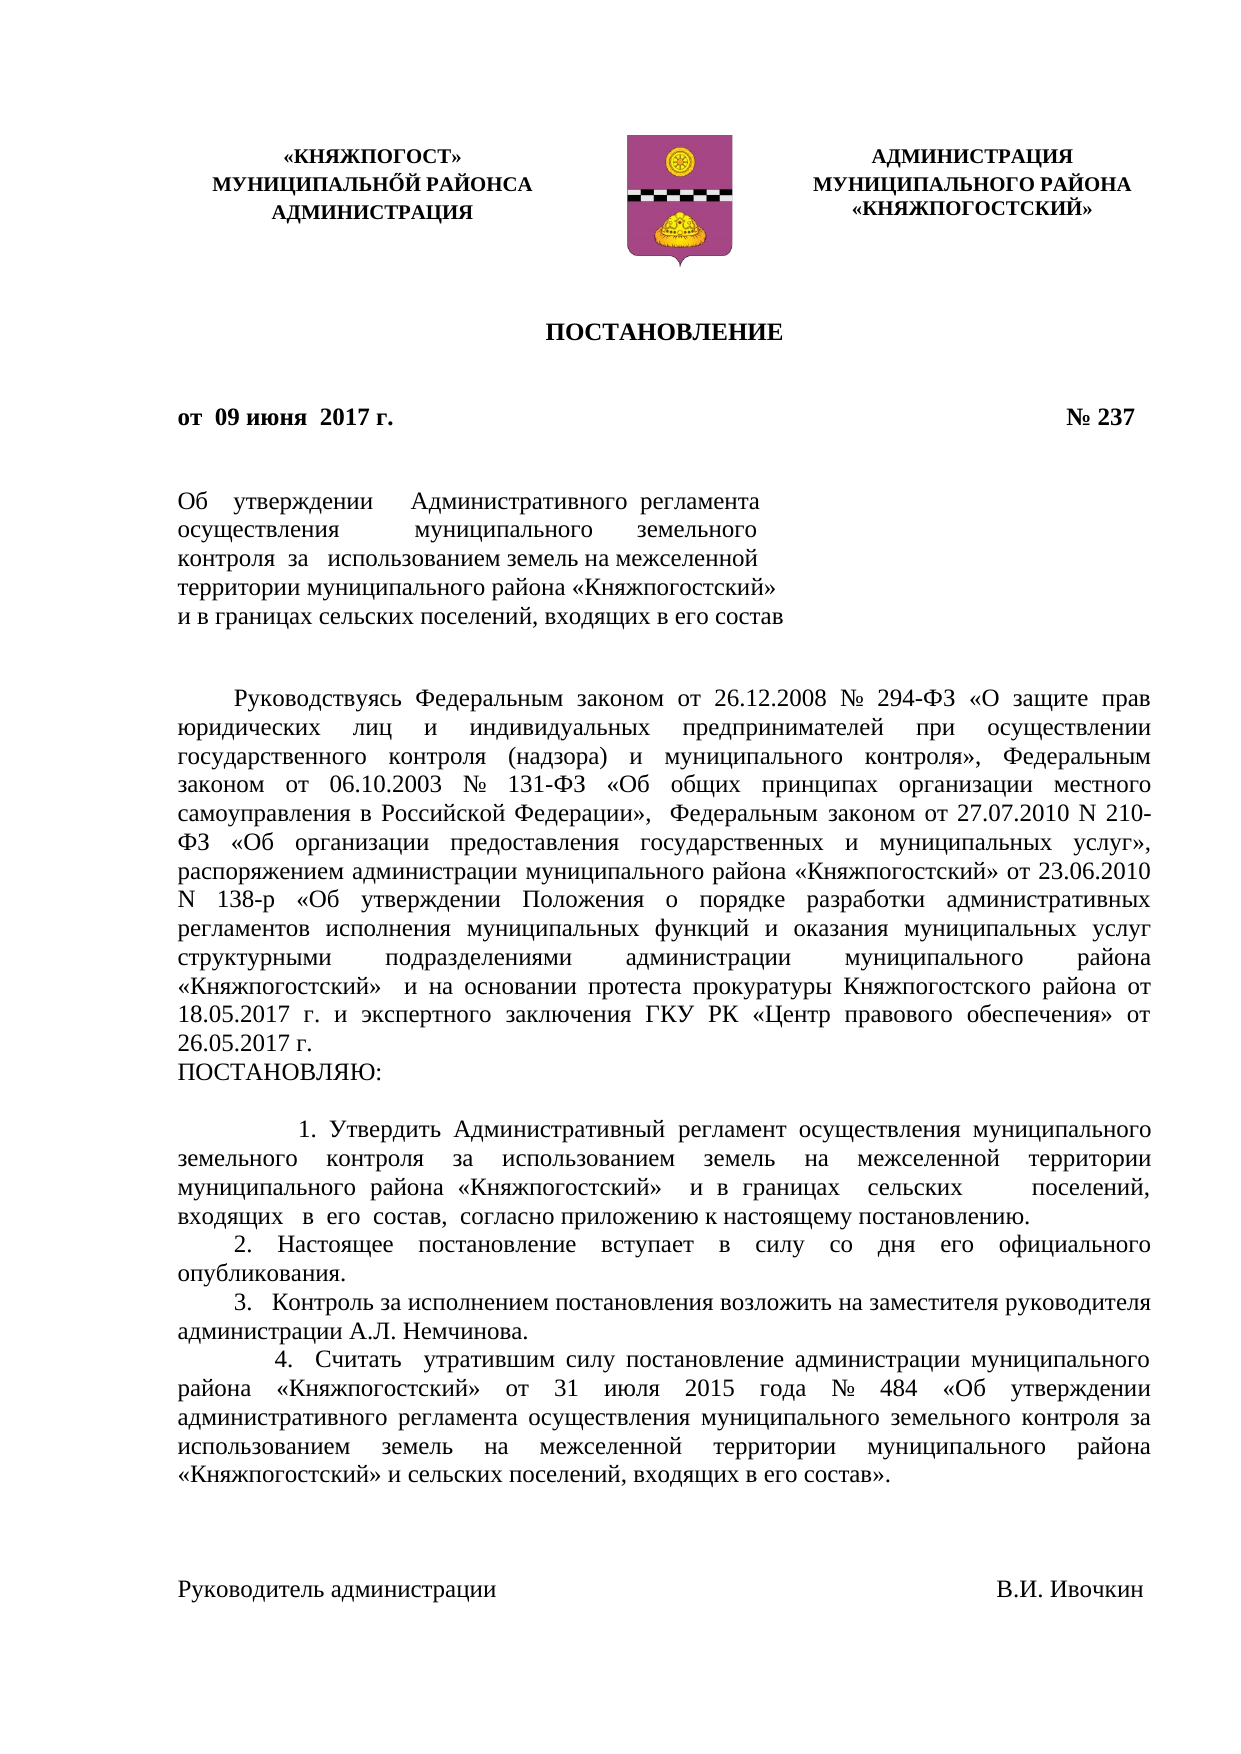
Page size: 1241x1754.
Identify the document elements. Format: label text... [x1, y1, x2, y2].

text Руководствуясь Федеральным законом от 26.12.2008 № 294-ФЗ «О защите прав юридических лиц и индивидуальных предпринимателей при осуществлении государственного контроля (надзора) и муниципального контроля», Федеральным законом от 06.10.2003 № 131-ФЗ «Об общих принципах организации местного самоуправления в Российской Федерации», Федеральным законом от 27.07.2010 N 210-ФЗ «Об организации предоставления государственных и муниципальных услуг», распоряжением администрации муниципального района «Княжпогостский» от 23.06.2010 N 138-р «Об утверждении Положения о порядке разработки административных регламентов исполнения муниципальных функций и оказания муниципальных услуг структурными подразделениями администрации муниципального района «Княжпогостский» и на основании протеста прокуратуры Княжпогостского района от 18.05.2017 г. и экспертного заключения ГКУ РК «Центр правового обеспечения» от 26.05.2017 г. [177, 683, 1152, 1057]
text Руководитель администрации В.И. Ивочкин [177, 1574, 1152, 1603]
text 3. Контроль за исполнением постановления возложить на заместителя руководителя администрации А.Л. Немчинова. [177, 1287, 1152, 1344]
text территории муниципального района «Княжпогостский» [177, 572, 1152, 601]
text контроля за использованием земель на межселенной [177, 543, 1152, 572]
text 1. Утвердить Административный регламент осуществления муниципального земельного контроля за использованием земель на межселенной территории муниципального района «Княжпогостский» и в границах сельских поселений, входящих в его состав, согласно приложению к настоящему постановлению. [177, 1114, 1152, 1229]
text ПОСТАНОВЛЯЮ: [177, 1057, 1152, 1086]
text 2. Настоящее постановление вступает в силу со дня его официального опубликования. [177, 1229, 1152, 1287]
text и в границах сельских поселений, входящих в его состав [177, 601, 1152, 629]
text 4. Считать утратившим силу постановление администрации муниципального района «Княжпогостский» от 31 июля 2015 года № 484 «Об утверждении административного регламента осуществления муниципального земельного контроля за использованием земель на межселенной территории муниципального района «Княжпогостский» и сельских поселений, входящих в его состав». [177, 1344, 1152, 1488]
subtitle ПОСТАНОВЛЕНИЕ [177, 317, 1152, 345]
text Об утверждении Административного регламента [177, 486, 1152, 514]
text осуществления муниципального земельного [177, 514, 1152, 543]
picture [627, 135, 733, 267]
subtitle от 09 июня 2017 г. № 237 [177, 402, 1152, 431]
